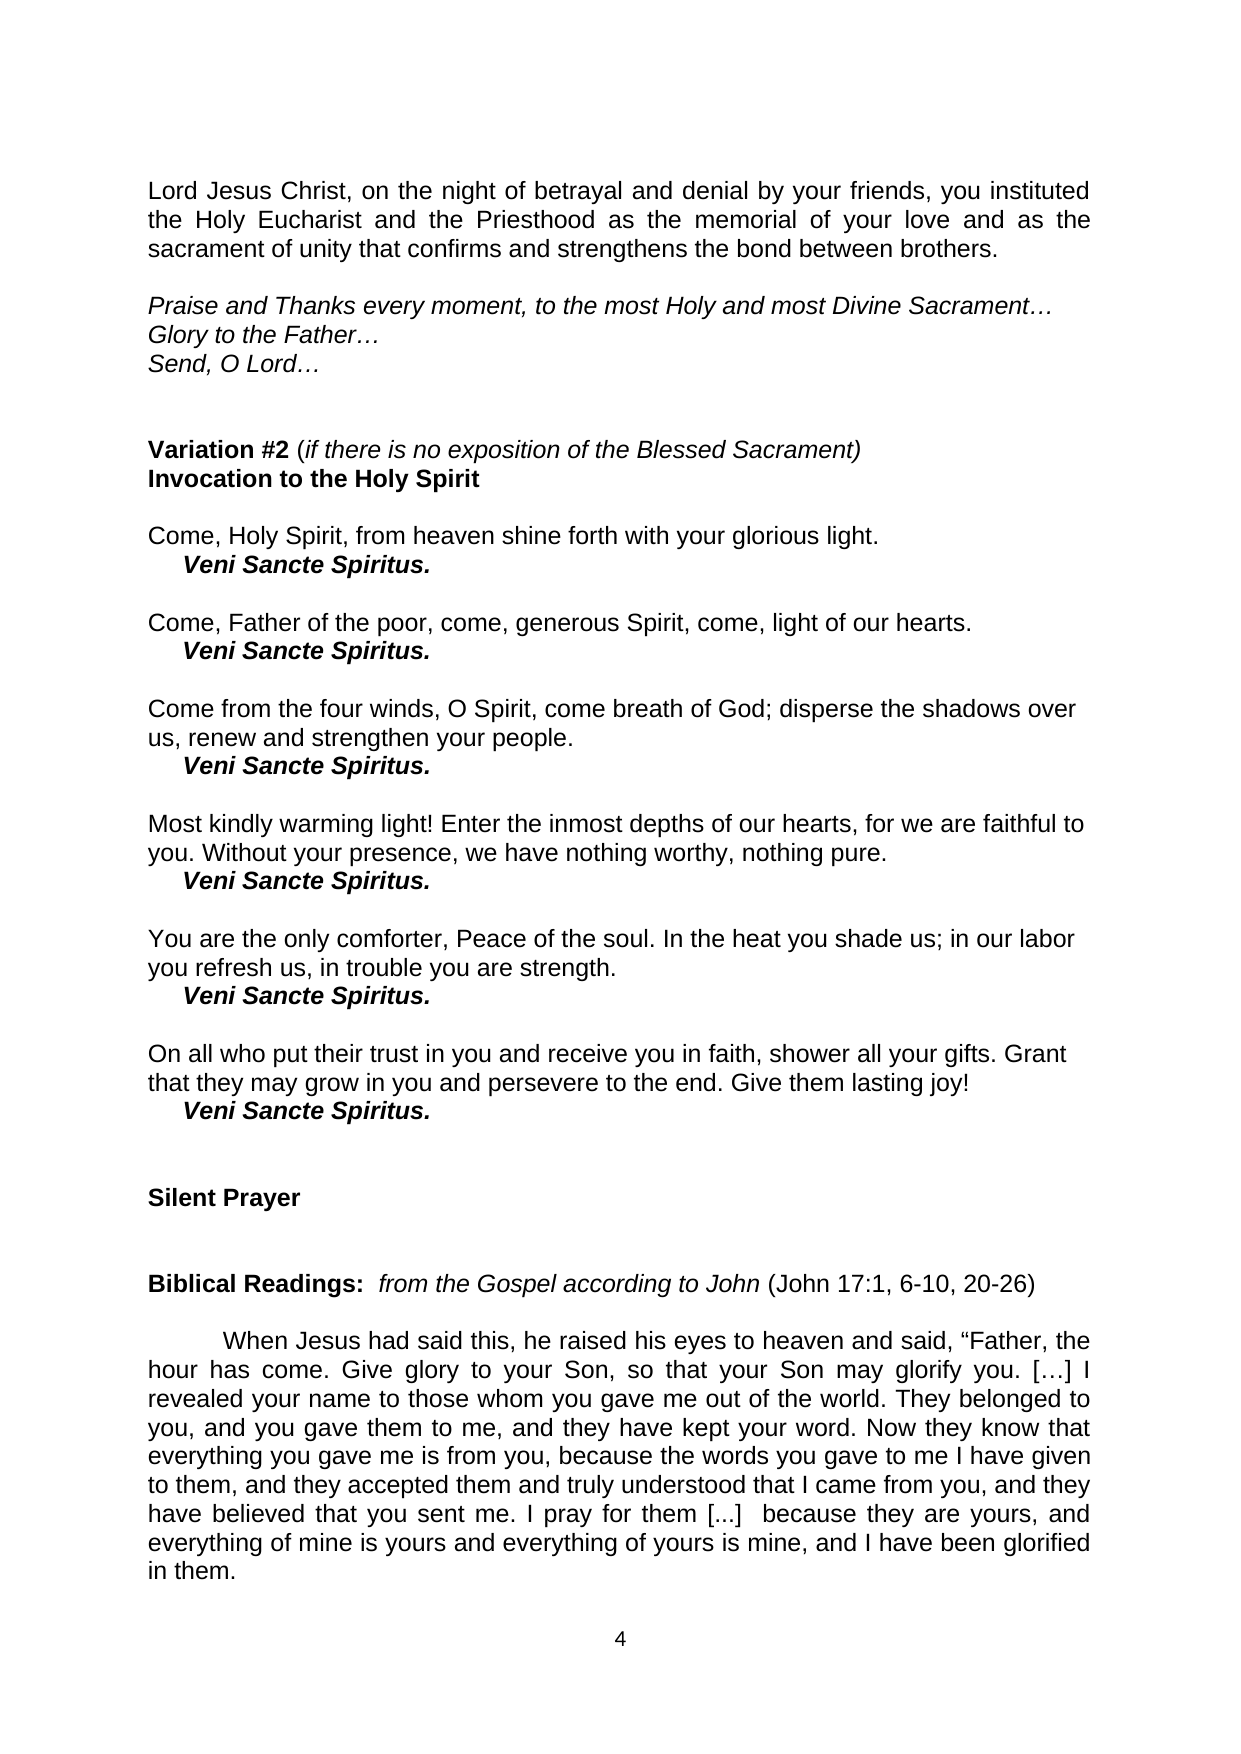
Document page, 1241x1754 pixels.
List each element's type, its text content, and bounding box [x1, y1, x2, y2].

text Come, Father of the poor, come, generous Spirit, come, light of our hearts. [148, 608, 1092, 636]
text Most kindly warming light! Enter the inmost depths of our hearts, for we are faithful to you. Without your presence, we have nothing worthy, nothing pure. [148, 809, 1092, 866]
text When Jesus had said this, he raised his eyes to heaven and said, “Father, the hour has come. Give glory to your Son, so that your Son may glorify you. […] I revealed your name to those whom you gave me out of the world. They belonged to you, and you gave them to me, and they have kept your word. Now they know that everything you gave me is from you, because the words you gave to me I have given to them, and they accepted them and truly understood that I came from you, and they have believed that you sent me. I pray for them [...] because they are yours, and everything of mine is yours and everything of yours is mine, and I have been glorified in them. [148, 1326, 1092, 1585]
text Come, Holy Spirit, from heaven shine forth with your glorious light. [148, 521, 1092, 550]
text Variation #2 (if there is no exposition of the Blessed Sacrament) [148, 435, 1092, 464]
text Come from the four winds, O Spirit, come breath of God; disperse the shadows over us, renew and strengthen your people. [148, 694, 1092, 751]
text Invocation to the Holy Spirit [148, 464, 1092, 493]
text Praise and Thanks every moment, to the most Holy and most Divine Sacrament… [148, 291, 1092, 320]
text Lord Jesus Christ, on the night of betrayal and denial by your friends, you instituted the Holy Eucharist and the Priesthood as the memorial of your love and as the sacrament of unity that confirms and strengthens the bond between brothers. [148, 176, 1092, 263]
text Send, O Lord… [148, 349, 1092, 378]
text Veni Sancte Spiritus. [148, 1096, 1092, 1125]
text Biblical Readings: from the Gospel according to John (John 17:1, 6-10, 20-26) [148, 1269, 1092, 1298]
text Veni Sancte Spiritus. [148, 751, 1092, 780]
text Veni Sancte Spiritus. [148, 981, 1092, 1010]
text Veni Sancte Spiritus. [148, 550, 1092, 579]
text On all who put their trust in you and receive you in faith, shower all your gifts. Grant that they may grow in you and persevere to the end. Give them lasting joy! [148, 1039, 1092, 1096]
text Veni Sancte Spiritus. [148, 866, 1092, 895]
text You are the only comforter, Peace of the soul. In the heat you shade us; in our labor you refresh us, in trouble you are strength. [148, 924, 1092, 981]
text Glory to the Father… [148, 320, 1092, 349]
text Silent Prayer [148, 1183, 1092, 1211]
text Veni Sancte Spiritus. [148, 636, 1092, 665]
